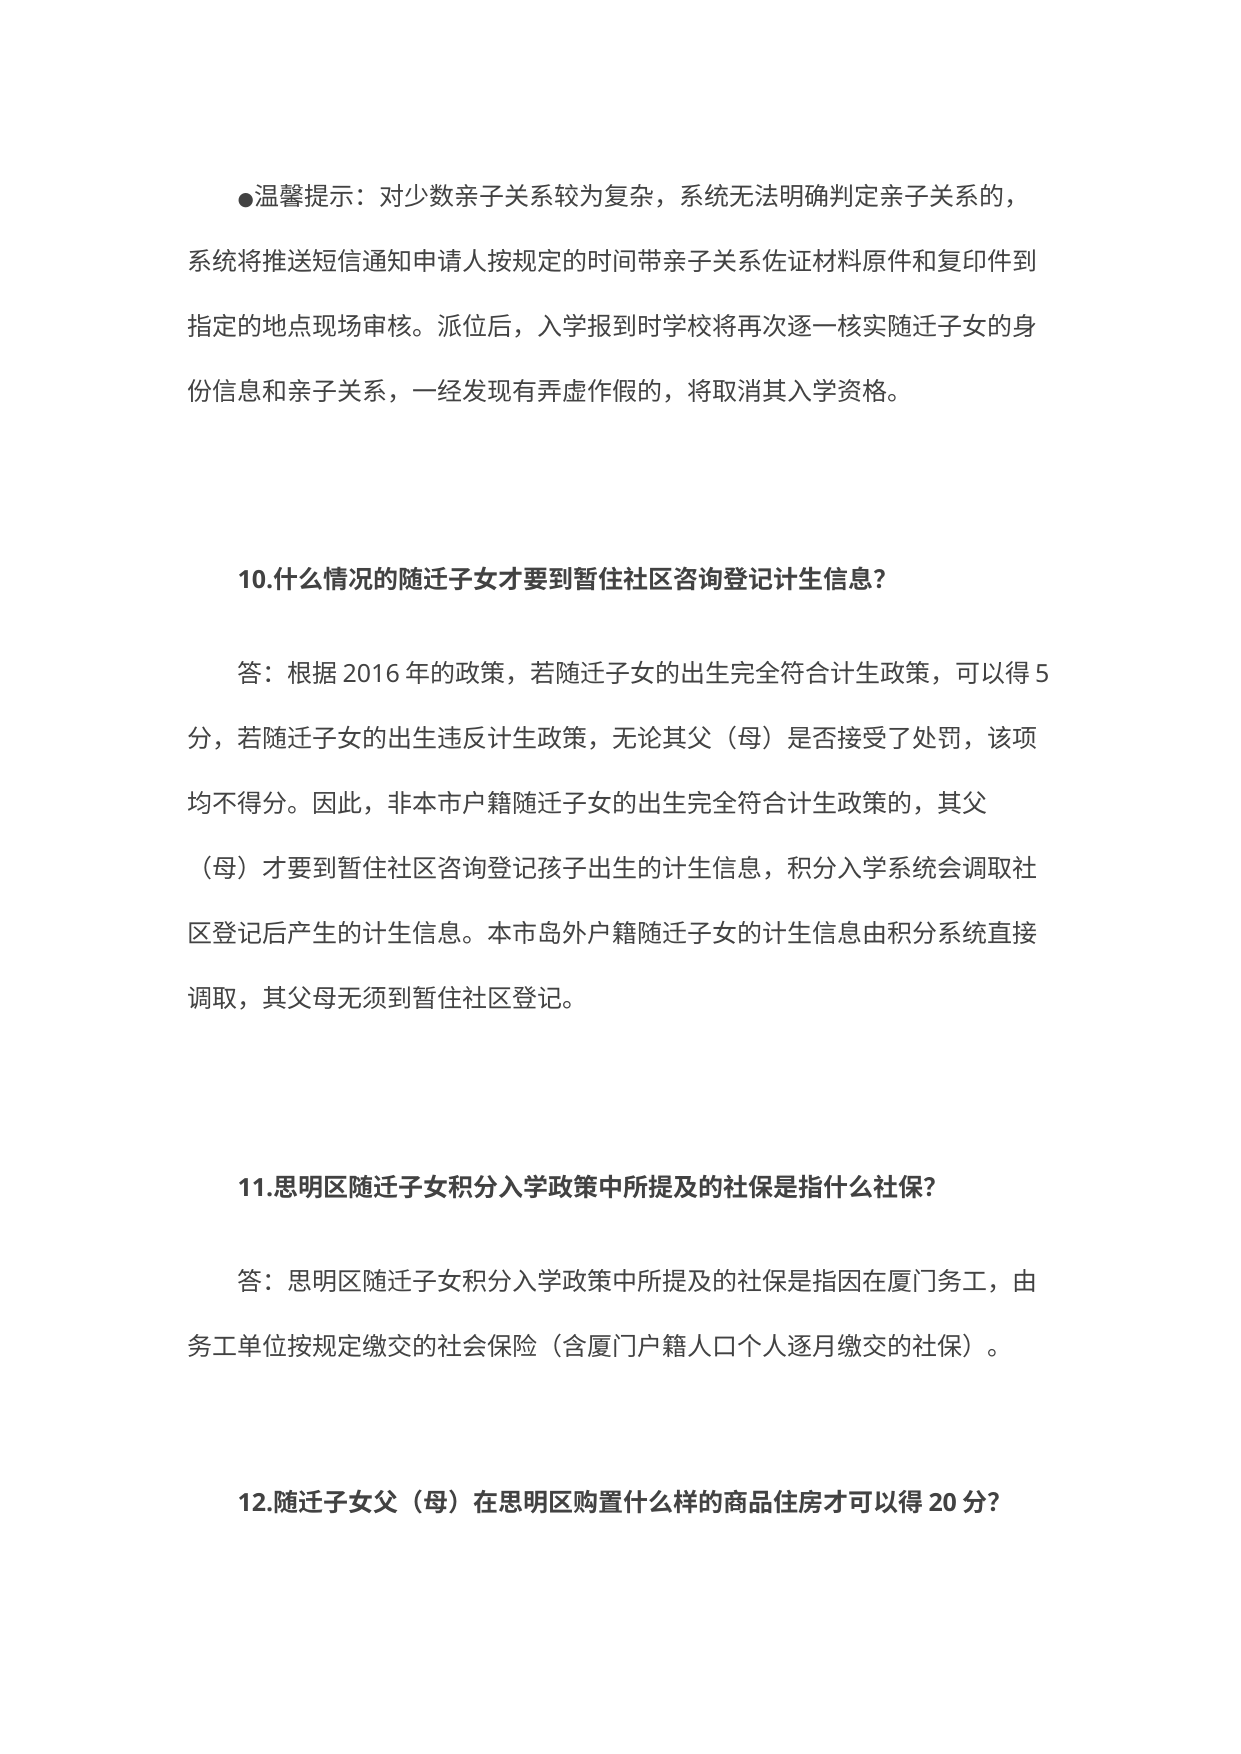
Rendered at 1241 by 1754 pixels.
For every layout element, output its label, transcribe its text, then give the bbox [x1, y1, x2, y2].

text 11.思明区随迁子女积分入学政策中所提及的社保是指什么社保？ [187, 1153, 1053, 1218]
text ●温馨提示：对少数亲子关系较为复杂，系统无法明确判定亲子关系的，系统将推送短信通知申请人按规定的时间带亲子关系佐证材料原件和复印件到指定的地点现场审核。派位后，入学报到时学校将再次逐一核实随迁子女的身份信息和亲子关系，一经发现有弄虚作假的，将取消其入学资格。 [187, 162, 1053, 422]
text 12.随迁子女父（母）在思明区购置什么样的商品住房才可以得20分？ [187, 1468, 1053, 1533]
text 答：思明区随迁子女积分入学政策中所提及的社保是指因在厦门务工，由务工单位按规定缴交的社会保险（含厦门户籍人口个人逐月缴交的社保）。 [187, 1247, 1053, 1377]
text 10.什么情况的随迁子女才要到暂住社区咨询登记计生信息？ [187, 545, 1053, 610]
text 答：根据2016年的政策，若随迁子女的出生完全符合计生政策，可以得5分，若随迁子女的出生违反计生政策，无论其父（母）是否接受了处罚，该项均不得分。因此，非本市户籍随迁子女的出生完全符合计生政策的，其父（母）才要到暂住社区咨询登记孩子出生的计生信息，积分入学系统会调取社区登记后产生的计生信息。本市岛外户籍随迁子女的计生信息由积分系统直接调取，其父母无须到暂住社区登记。 [187, 639, 1053, 1029]
